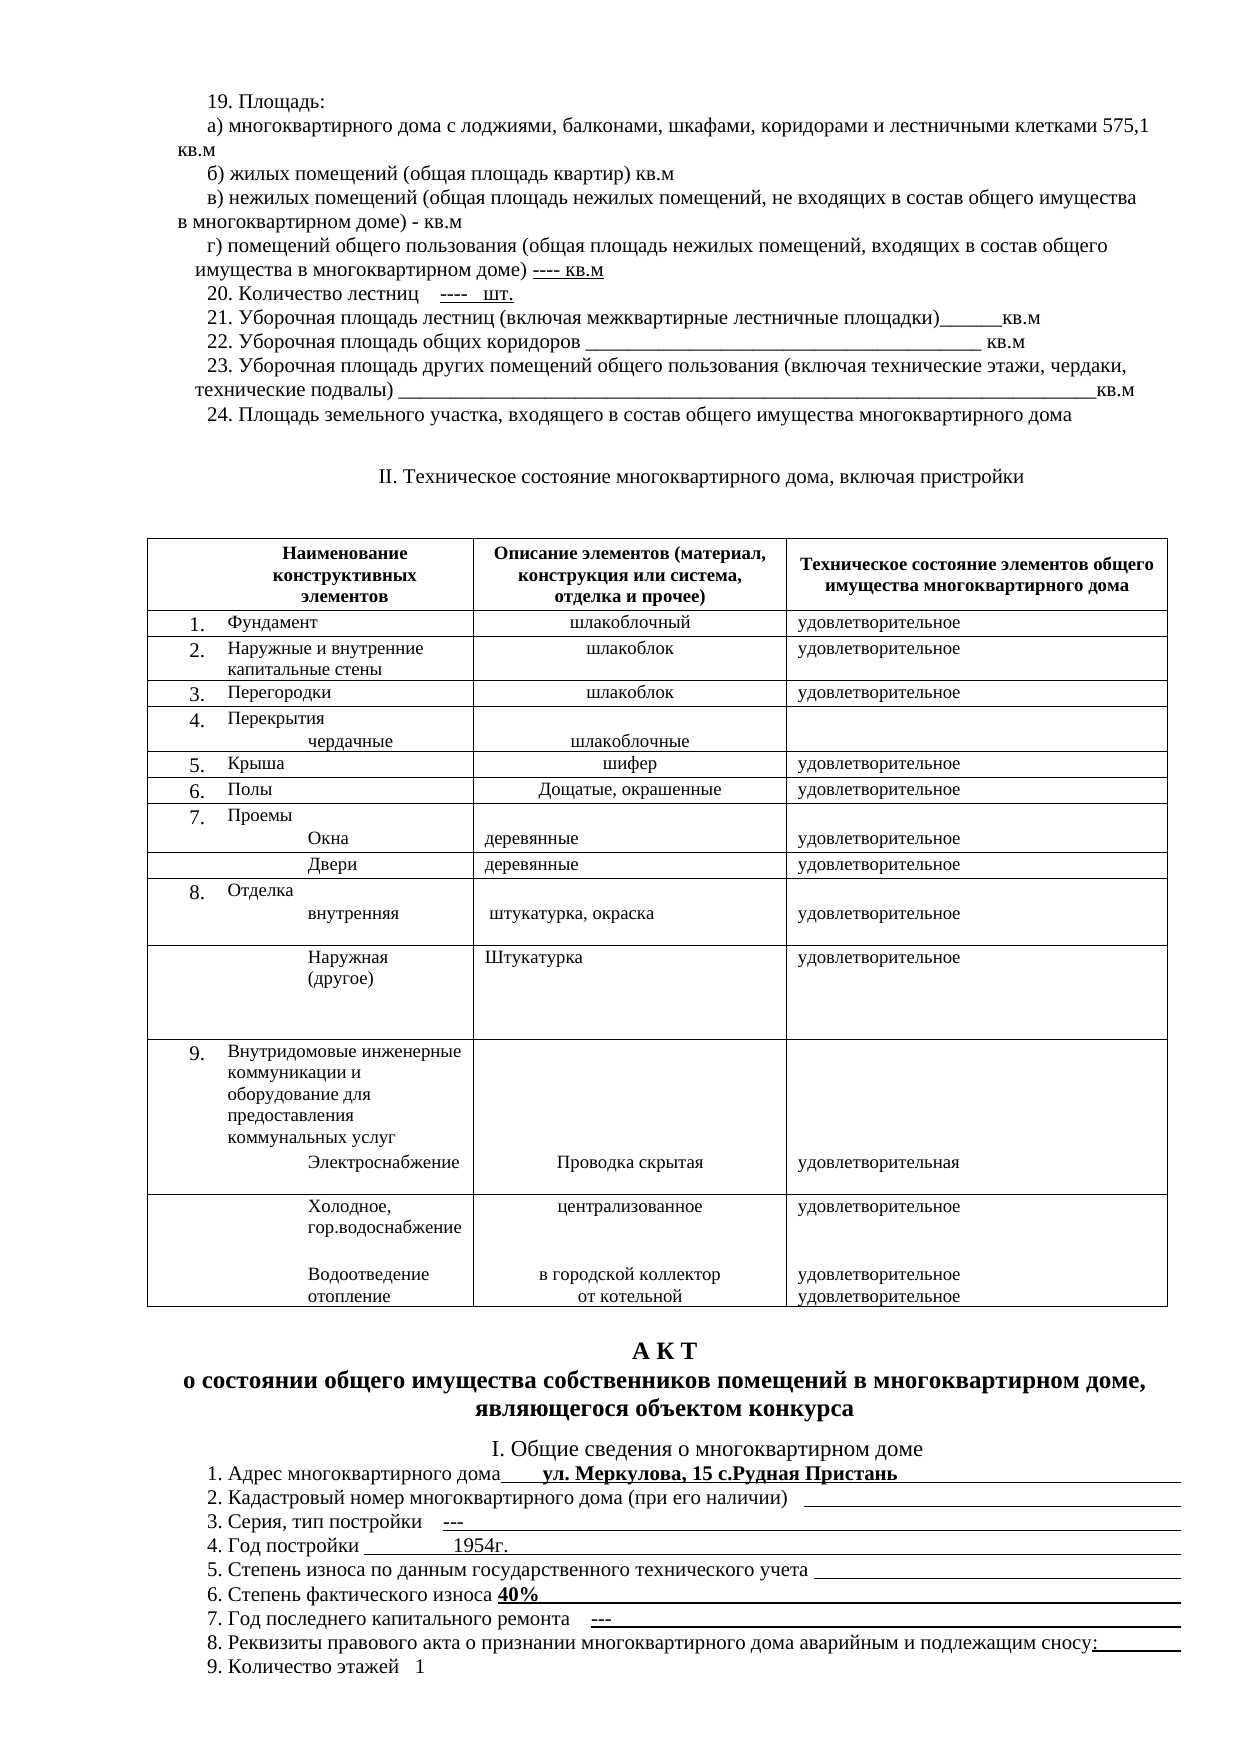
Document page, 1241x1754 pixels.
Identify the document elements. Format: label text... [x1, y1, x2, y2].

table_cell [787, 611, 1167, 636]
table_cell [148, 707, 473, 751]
text Общие сведения о многоквартирном доме [189, 1435, 1152, 1461]
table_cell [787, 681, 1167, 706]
text 2. Кадастровый номер многоквартирного дома (при его наличии) [177, 1485, 1152, 1509]
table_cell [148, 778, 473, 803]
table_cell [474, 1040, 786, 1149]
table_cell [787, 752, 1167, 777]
text 3. Серия, тип постройки --- [177, 1509, 1152, 1533]
text а) многоквартирного дома с лоджиями, балконами, шкафами, коридорами и лестничными клетками 575,1 кв.м [177, 113, 1152, 161]
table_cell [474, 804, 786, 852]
text г) помещений общего пользования (общая площадь нежилых помещений, входящих в состав общего [177, 233, 1152, 257]
text 24. Площадь земельного участка, входящего в состав общего имущества многоквартирного дома [177, 401, 1152, 426]
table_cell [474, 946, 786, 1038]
text 6. Степень фактического износа 40% [177, 1581, 1152, 1606]
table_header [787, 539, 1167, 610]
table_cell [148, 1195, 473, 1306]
text 20. Количество лестниц ---- шт. [177, 281, 1152, 305]
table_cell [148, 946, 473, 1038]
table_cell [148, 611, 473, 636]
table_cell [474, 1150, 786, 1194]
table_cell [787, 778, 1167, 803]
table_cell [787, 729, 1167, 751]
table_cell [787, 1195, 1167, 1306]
text II. Техническое состояние многоквартирного дома, включая пристройки [177, 463, 1152, 488]
text 5. Степень износа по данным государственного технического учета [177, 1557, 1152, 1581]
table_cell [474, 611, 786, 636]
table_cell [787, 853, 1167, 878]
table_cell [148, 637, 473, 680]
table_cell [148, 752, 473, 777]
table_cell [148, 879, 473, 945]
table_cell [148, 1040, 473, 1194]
text 22. Уборочная площадь общих коридоров ______________________________________ кв.м [177, 329, 1152, 353]
text 8. Реквизиты правового акта о признании многоквартирного дома аварийным и подлежащим сносу: [177, 1629, 1152, 1654]
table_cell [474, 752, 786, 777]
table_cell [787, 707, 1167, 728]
text 19. Площадь: [177, 89, 1152, 113]
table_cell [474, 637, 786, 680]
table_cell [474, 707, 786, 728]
text в) нежилых помещений (общая площадь нежилых помещений, не входящих в состав общего имущества в многоквартирном доме) - кв.м [177, 185, 1152, 233]
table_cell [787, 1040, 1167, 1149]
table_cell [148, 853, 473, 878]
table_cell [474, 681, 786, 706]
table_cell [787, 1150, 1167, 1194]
text 4. Год постройки 1954г. [177, 1533, 1152, 1557]
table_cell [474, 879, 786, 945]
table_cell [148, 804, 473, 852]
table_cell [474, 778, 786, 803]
text о состоянии общего имущества собственников помещений в многоквартирном доме, являющегося объектом конкурса [177, 1365, 1152, 1422]
text имущества в многоквартирном доме) ---- кв.м [177, 257, 1152, 281]
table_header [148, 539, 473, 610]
text 9. Количество этажей 1 [177, 1654, 1152, 1678]
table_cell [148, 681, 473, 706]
text 1. Адрес многоквартирного дома ул. Меркулова, 15 с.Рудная Пристань [177, 1461, 1152, 1485]
text А к т [177, 1336, 1152, 1365]
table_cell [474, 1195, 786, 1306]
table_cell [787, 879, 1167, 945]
text 23. Уборочная площадь других помещений общего пользования (включая технические этажи, чердаки, [177, 353, 1152, 377]
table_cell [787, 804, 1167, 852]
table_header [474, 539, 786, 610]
text технические подвалы) ___________________________________________________________________кв.м [177, 377, 1152, 401]
text 7. Год последнего капитального ремонта --- [177, 1606, 1152, 1629]
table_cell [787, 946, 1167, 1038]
text б) жилых помещений (общая площадь квартир) кв.м [177, 161, 1152, 185]
text 21. Уборочная площадь лестниц (включая межквартирные лестничные площадки)______кв.м [177, 305, 1152, 329]
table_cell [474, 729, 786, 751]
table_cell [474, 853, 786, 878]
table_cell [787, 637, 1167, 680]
